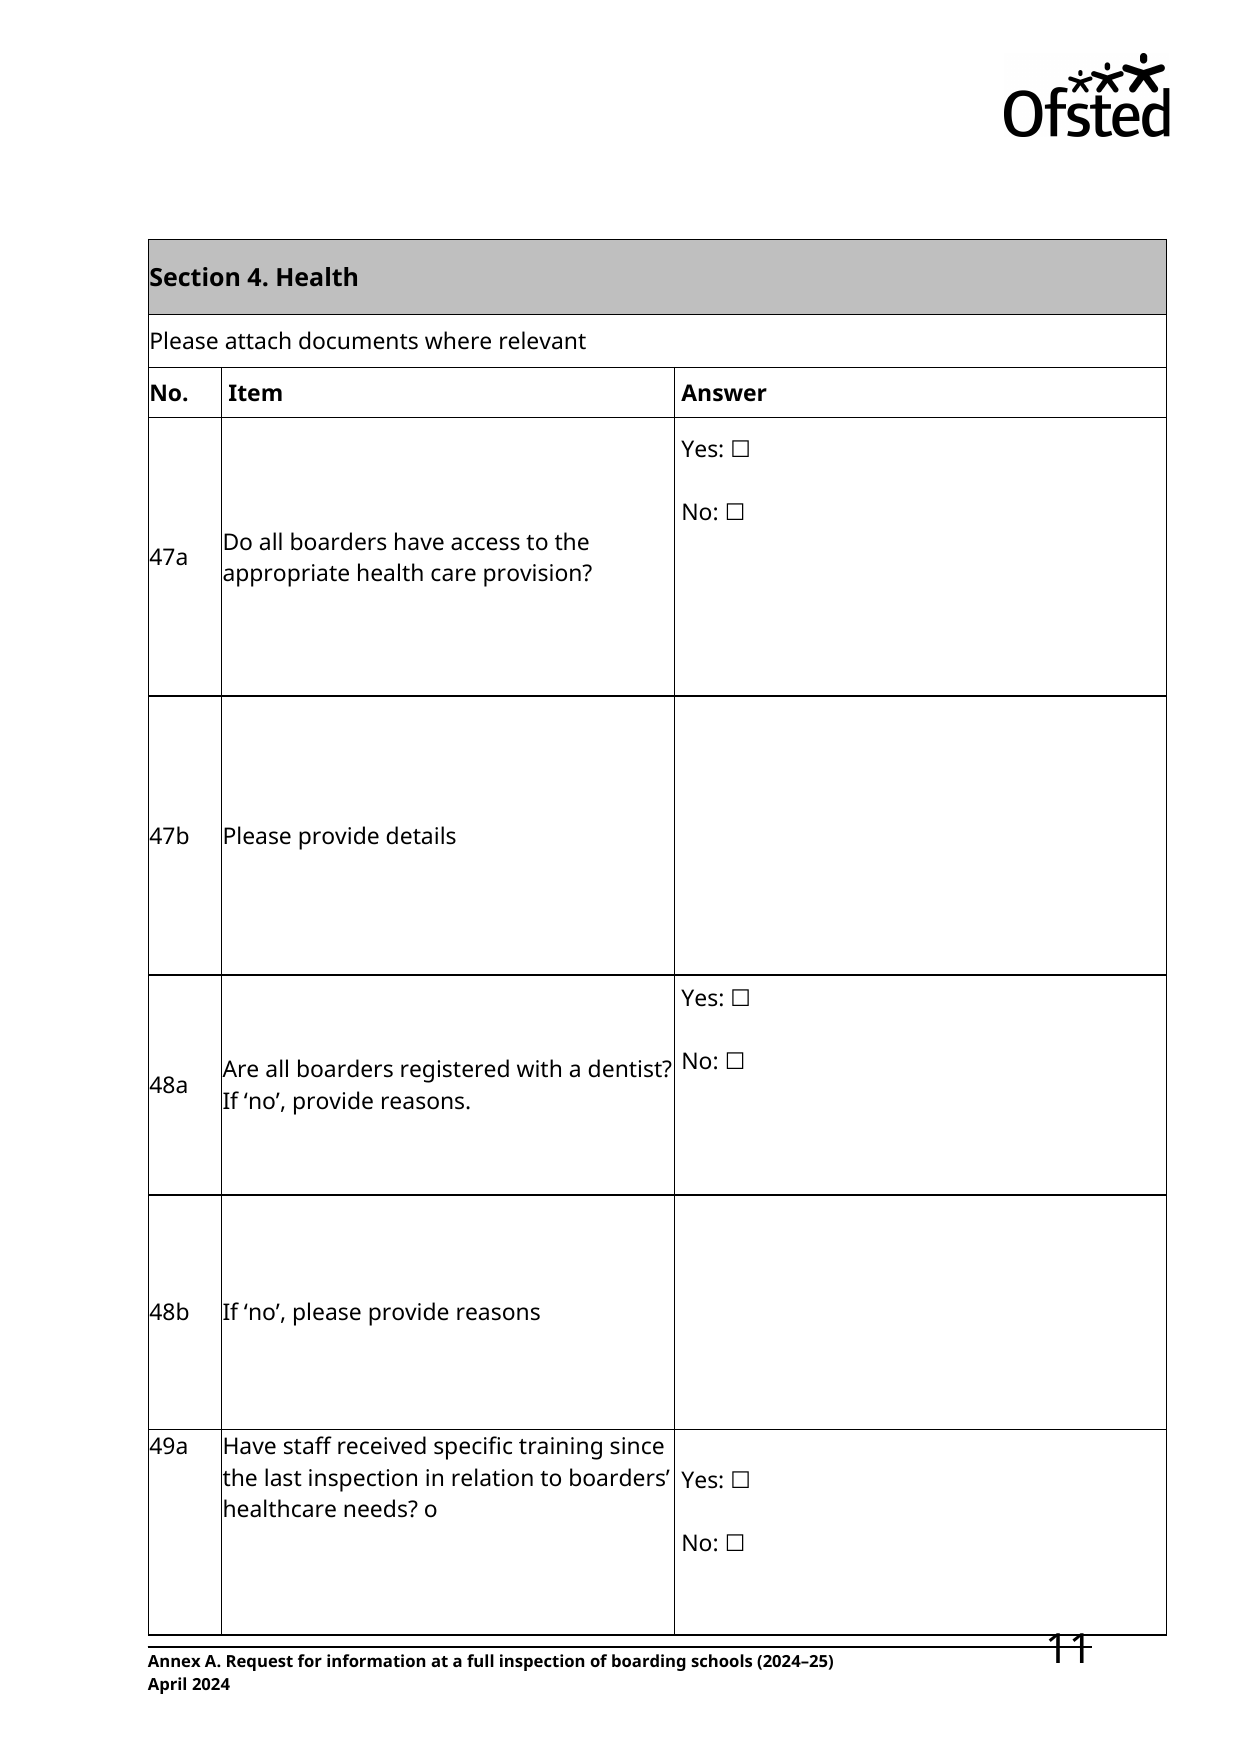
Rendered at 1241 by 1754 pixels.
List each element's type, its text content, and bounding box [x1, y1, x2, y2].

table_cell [222, 1430, 674, 1634]
table_cell Answer [675, 368, 1166, 417]
table_cell Yes: No: [675, 418, 1166, 695]
table_cell [675, 1196, 1166, 1429]
picture [1004, 53, 1170, 137]
table_header Section 4. Health [149, 240, 1166, 314]
table_cell Yes: No: [675, 976, 1166, 1194]
table_cell Are all boarders registered with a dentist? If ‘no’, provide reasons. [222, 976, 674, 1194]
table_cell Please attach documents where relevant [149, 315, 1166, 367]
table_cell 48a [149, 976, 221, 1194]
table_cell 47b [149, 697, 221, 974]
table_cell No. [149, 368, 221, 417]
table_cell Yes: No: [675, 1430, 1166, 1634]
table_cell 48b [149, 1196, 221, 1429]
table_cell Do all boarders have access to the appropriate health care provision? [222, 418, 674, 695]
table_cell If ‘no’, please provide reasons [222, 1196, 674, 1429]
table_cell Item [222, 368, 674, 417]
table_cell 47a [149, 418, 221, 695]
table_cell Please provide details [222, 697, 674, 974]
table_cell [675, 697, 1166, 974]
table_cell 49a [149, 1430, 221, 1634]
